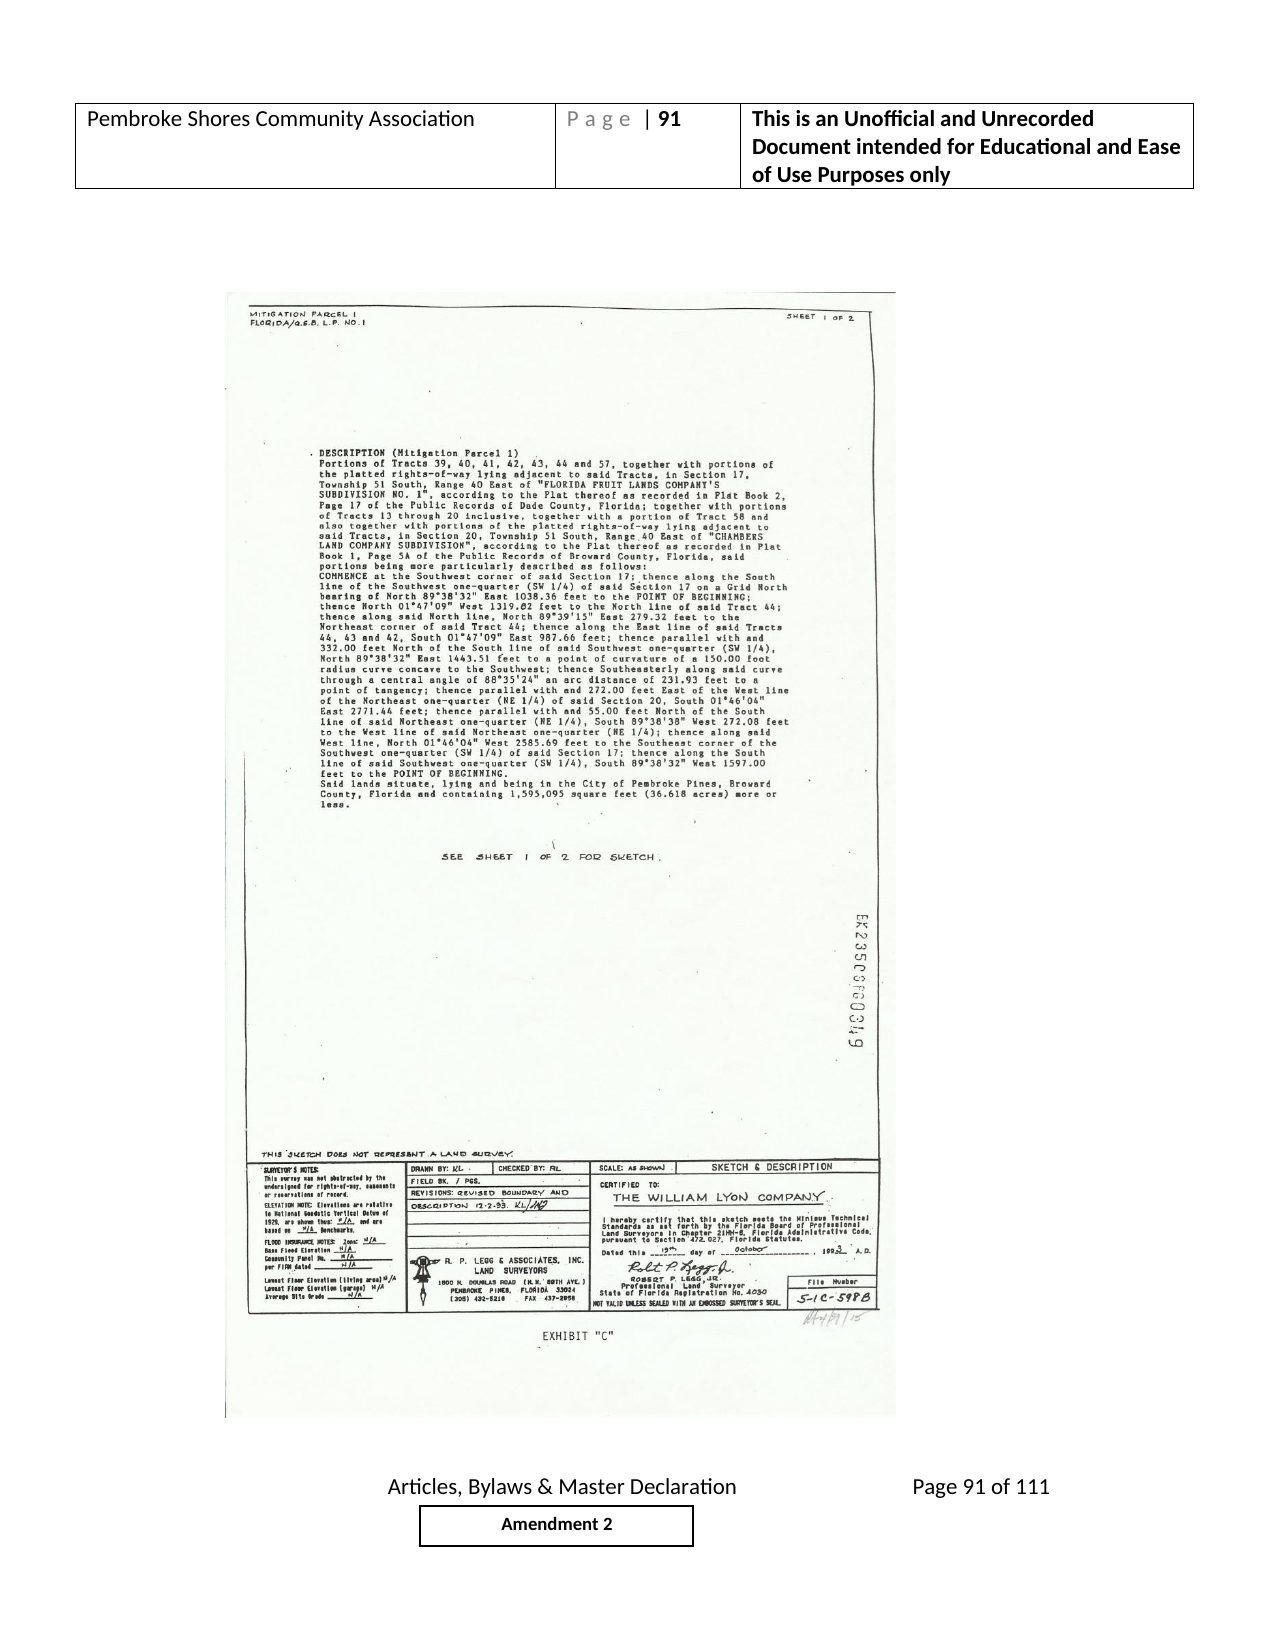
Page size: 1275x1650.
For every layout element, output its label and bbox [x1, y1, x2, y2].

picture [225, 292, 896, 1418]
